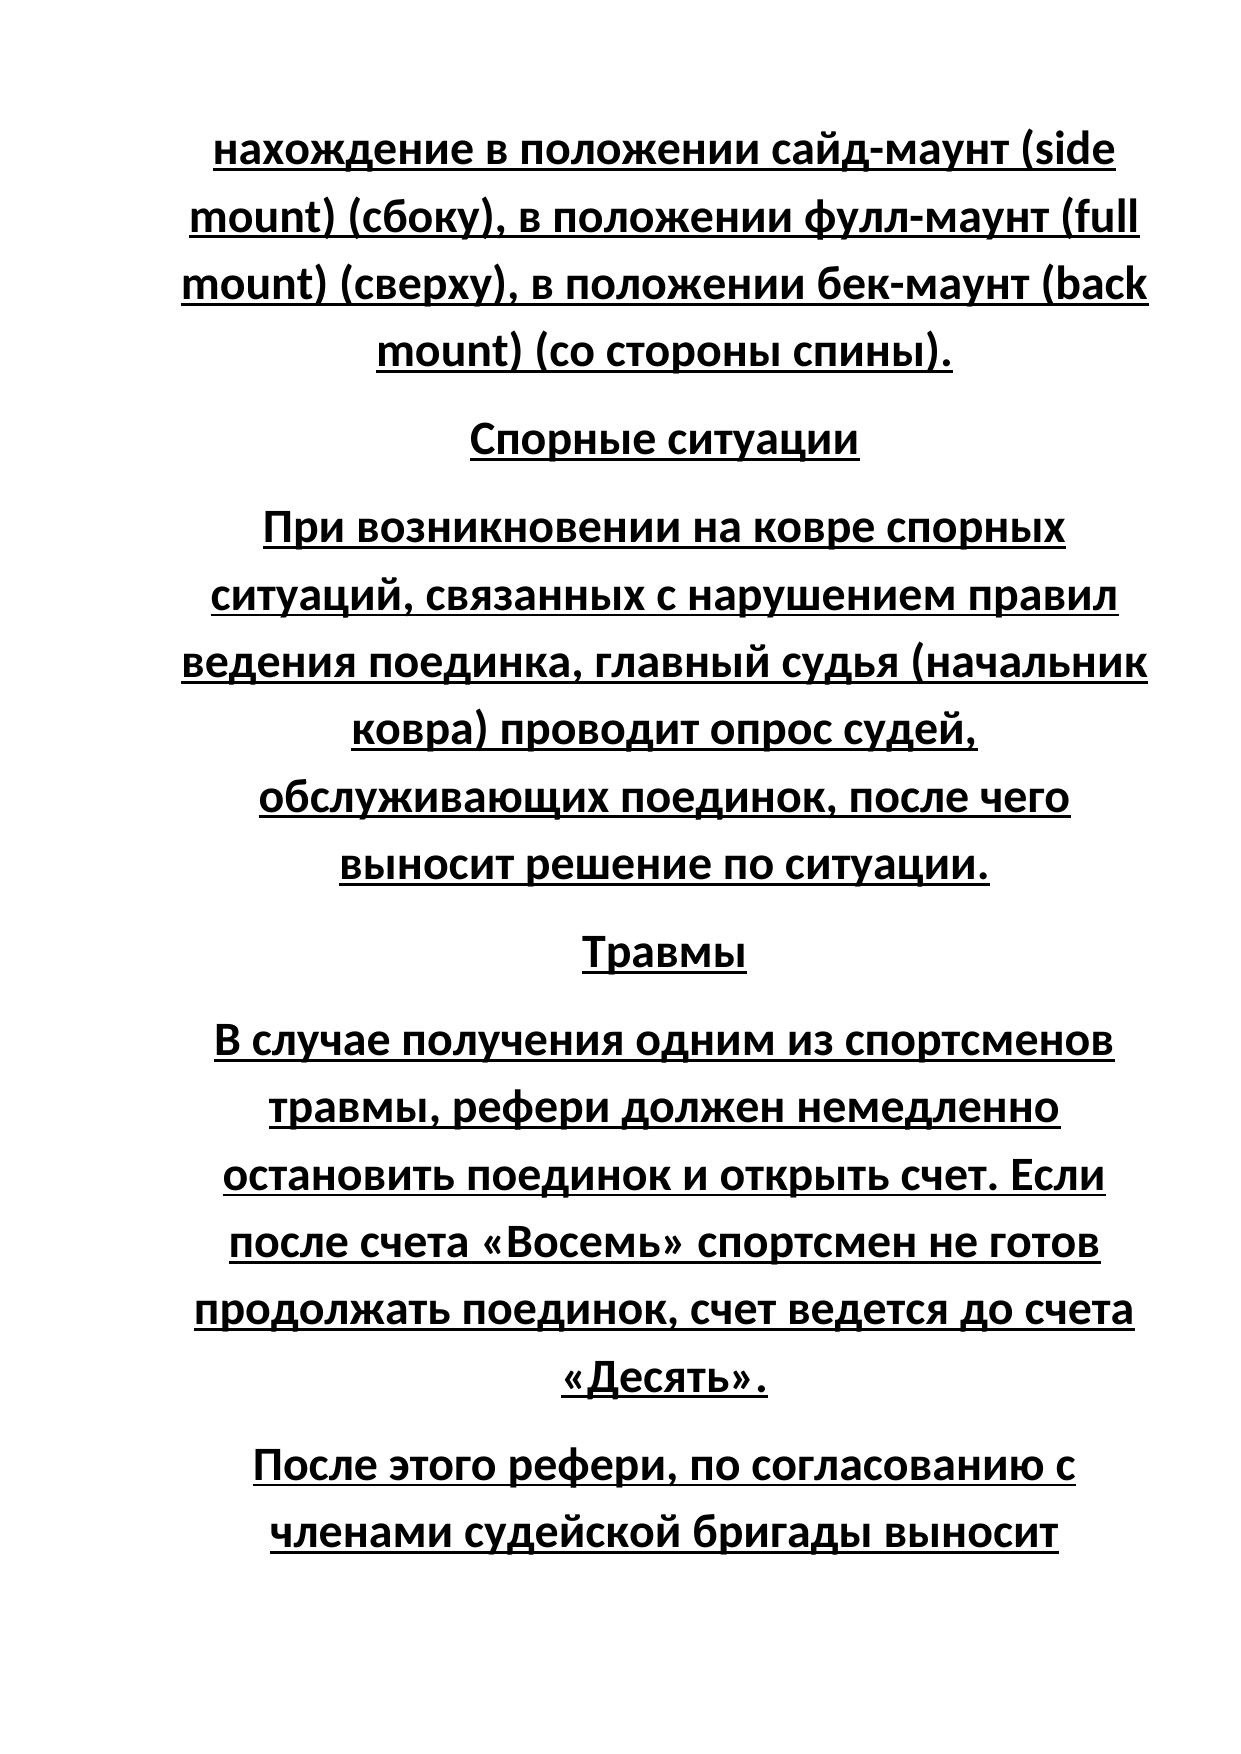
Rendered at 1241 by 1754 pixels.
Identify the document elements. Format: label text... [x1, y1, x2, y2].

text В случае получения одним из спортсменов травмы, рефери должен немедленно остановить поединок и открыть счет. Если после счета «Восемь» спортсмен не готов продолжать поединок, счет ведется до счета «Десять». [177, 1009, 1152, 1404]
text При возникновении на ковре спорных ситуаций, связанных с нарушением правил ведения поединка, главный судья (начальник ковра) проводит опрос судей, обслуживающих поединок, после чего выносит решение по ситуации. [177, 496, 1152, 891]
text Травмы [177, 921, 1152, 979]
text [177, 118, 1152, 378]
text Спорные ситуации [177, 408, 1152, 467]
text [177, 1433, 1152, 1559]
